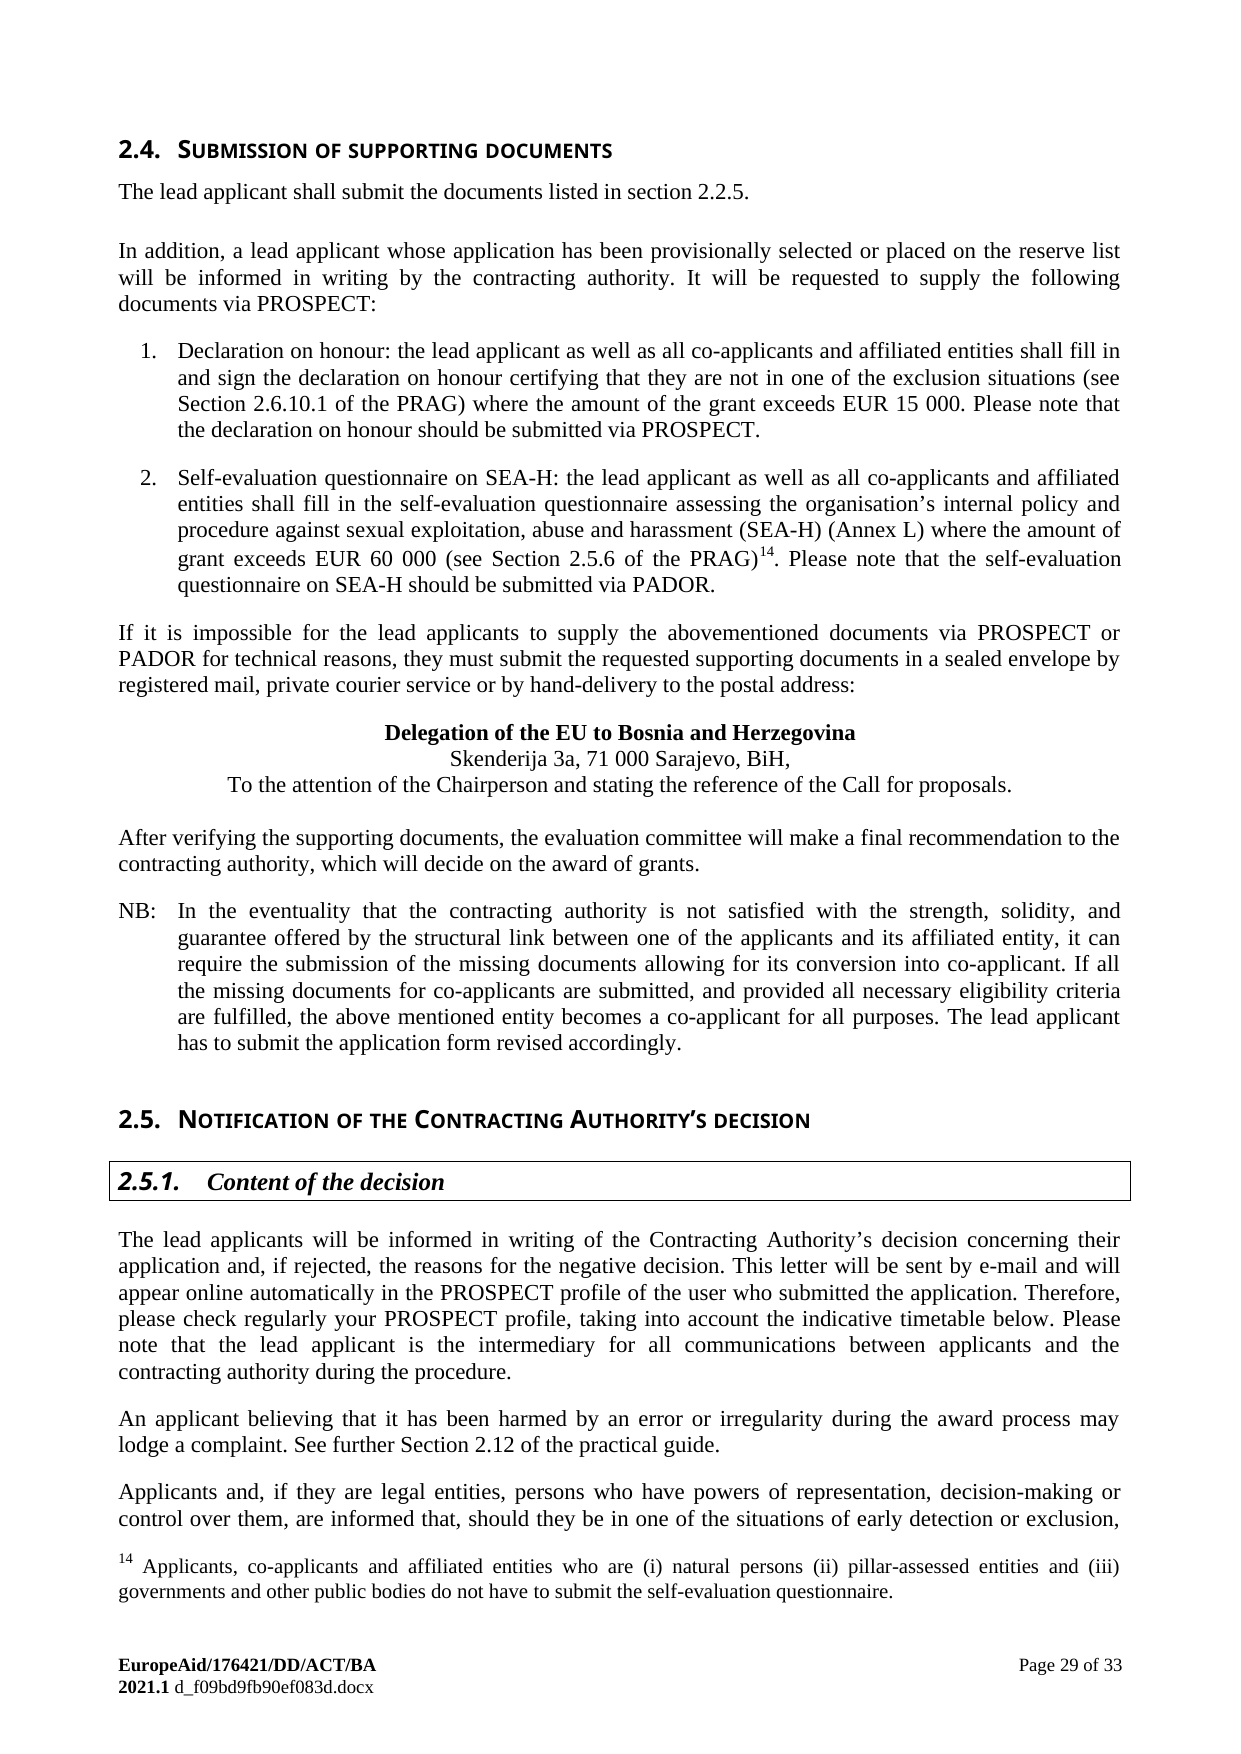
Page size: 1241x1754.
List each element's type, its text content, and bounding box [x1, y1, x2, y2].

text In addition, a lead applicant whose application has been provisionally selected or placed on the reserve list will be informed in writing by the contracting authority. It will be requested to supply the following documents via PROSPECT: [118, 238, 1122, 317]
text Skenderija 3a, 71 000 Sarajevo, BiH, [118, 745, 1122, 771]
text The lead applicant shall submit the documents listed in section 2.2.5. [118, 178, 1122, 204]
text Delegation of the EU to Bosnia and Herzegovina [118, 719, 1122, 745]
text The lead applicants will be informed in writing of the Contracting Authority’s decision concerning their application and, if rejected, the reasons for the negative decision. This letter will be sent by e-mail and will appear online automatically in the PROSPECT profile of the user who submitted the application. Therefore, please check regularly your PROSPECT profile, taking into account the indicative timetable below. Please note that the lead applicant is the intermediary for all communications between applicants and the contracting authority during the procedure. [118, 1226, 1122, 1384]
text To the attention of the Chairperson and stating the reference of the Call for proposals. [118, 771, 1122, 798]
text An applicant believing that it has been harmed by an error or irregularity during the award process may lodge a complaint. See further Section 2.12 of the practical guide. [118, 1405, 1122, 1458]
list Self-evaluation questionnaire on SEA-H: the lead applicant as well as all co-applicants and affiliated entities shall fill in the self-evaluation questionnaire assessing the organisation’s internal policy and procedure against sexual exploitation, abuse and harassment (SEA-H) (Annex L) where the amount of grant exceeds EUR 60 000 (see Section 2.5.6 of the PRAG). Please note that the self-evaluation questionnaire on SEA-H should be submitted via PADOR. [140, 464, 1122, 598]
text After verifying the supporting documents, the evaluation committee will make a final recommendation to the contracting authority, which will decide on the award of grants. [118, 824, 1122, 877]
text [118, 1478, 1122, 1531]
list Notification of the Contracting Authority’s decision [118, 1102, 1122, 1136]
list Declaration on honour: the lead applicant as well as all co-applicants and affiliated entities shall fill in and sign the declaration on honour certifying that they are not in one of the exclusion situations (see Section 2.6.10.1 of the PRAG) where the amount of the grant exceeds EUR 15 000. Please note that the declaration on honour should be submitted via PROSPECT. [140, 337, 1122, 443]
text NB: In the eventuality that the contracting authority is not satisfied with the strength, solidity, and guarantee offered by the structural link between one of the applicants and its affiliated entity, it can require the submission of the missing documents allowing for its conversion into co-applicant. If all the missing documents for co-applicants are submitted, and provided all necessary eligibility criteria are fulfilled, the above mentioned entity becomes a co-applicant for all purposes. The lead applicant has to submit the application form revised accordingly. [118, 898, 1122, 1056]
list Submission of supporting documents [118, 131, 1122, 165]
text If it is impossible for the lead applicants to supply the abovementioned documents via PROSPECT or PADOR for technical reasons, they must submit the requested supporting documents in a sealed envelope by registered mail, private courier service or by hand-delivery to the postal address: [118, 619, 1122, 698]
list Content of the decision [110, 1162, 1130, 1200]
